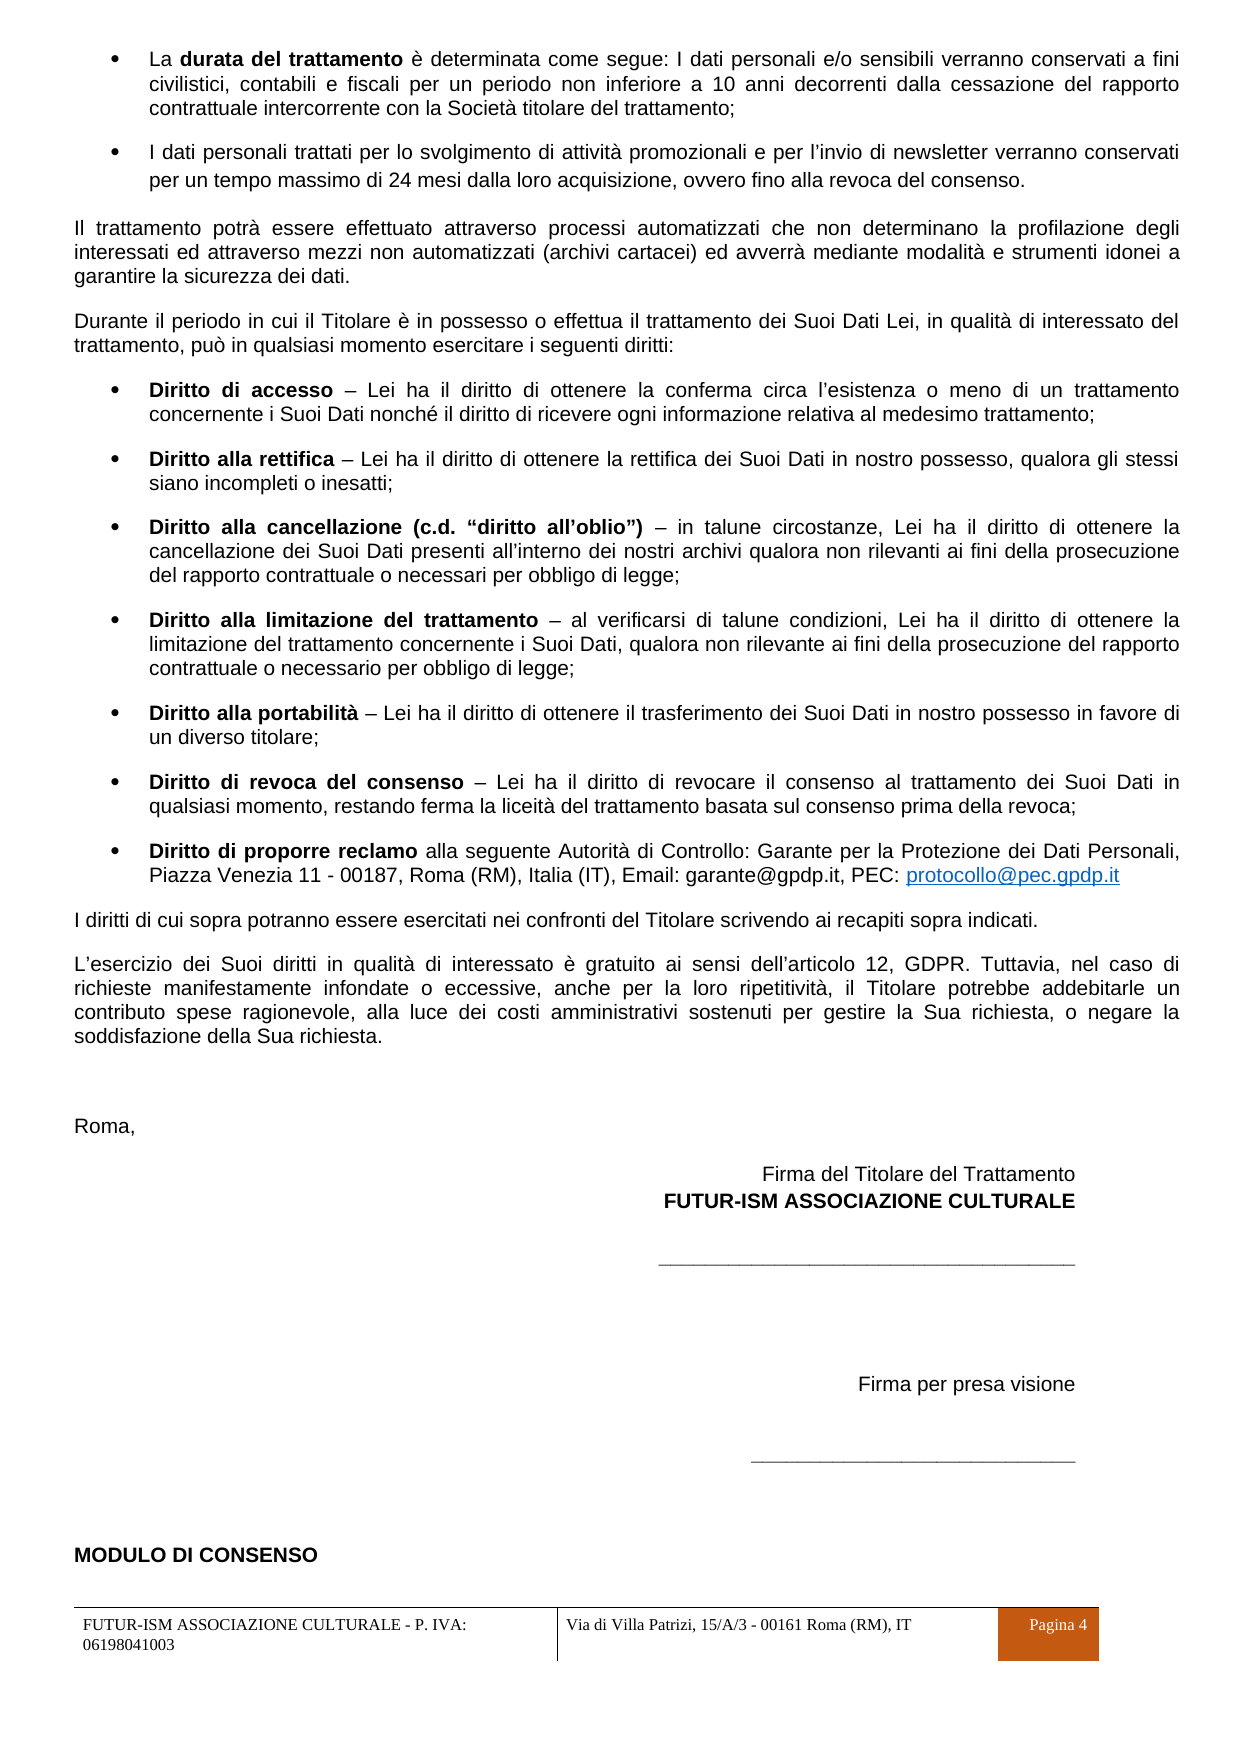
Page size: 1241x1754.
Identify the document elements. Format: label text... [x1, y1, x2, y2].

list Diritto di revoca del consenso – Lei ha il diritto di revocare il consenso al trattamento dei Suoi Dati in qualsiasi momento, restando ferma la liceità del trattamento basata sul consenso prima della revoca; [111, 770, 1181, 818]
text Il trattamento potrà essere effettuato attraverso processi automatizzati che non determinano la profilazione degli interessati ed attraverso mezzi non automatizzati (archivi cartacei) ed avverrà mediante modalità e strumenti idonei a garantire la sicurezza dei dati. [74, 216, 1181, 288]
text Durante il periodo in cui il Titolare è in possesso o effettua il trattamento dei Suoi Dati Lei, in qualità di interessato del trattamento, può in qualsiasi momento esercitare i seguenti diritti: [74, 309, 1181, 357]
list Diritto alla portabilità – Lei ha il diritto di ottenere il trasferimento dei Suoi Dati in nostro possesso in favore di un diverso titolare; [111, 701, 1181, 749]
list Diritto di accesso – Lei ha il diritto di ottenere la conferma circa l’esistenza o meno di un trattamento concernente i Suoi Dati nonché il diritto di ricevere ogni informazione relativa al medesimo trattamento; [111, 377, 1181, 426]
text Roma, [74, 1114, 1181, 1138]
text I diritti di cui sopra potranno essere esercitati nei confronti del Titolare scrivendo ai recapiti sopra indicati. [74, 907, 1181, 931]
list Diritto alla rettifica – Lei ha il diritto di ottenere la rettifica dei Suoi Dati in nostro possesso, qualora gli stessi siano incompleti o inesatti; [111, 446, 1181, 494]
table_header Firma del Titolare del Trattamento FUTUR-ISM ASSOCIAZIONE CULTURALE ____________________________________ Firma per presa visione ____________________________ [74, 1162, 1075, 1543]
text L’esercizio dei Suoi diritti in qualità di interessato è gratuito ai sensi dell’articolo 12, GDPR. Tuttavia, nel caso di richieste manifestamente infondate o eccessive, anche per la loro ripetitività, il Titolare potrebbe addebitarle un contributo spese ragionevole, alla luce dei costi amministrativi sostenuti per gestire la Sua richiesta, o negare la soddisfazione della Sua richiesta. [74, 952, 1181, 1048]
list Diritto alla cancellazione (c.d. “diritto all’oblio”) – in talune circostanze, Lei ha il diritto di ottenere la cancellazione dei Suoi Dati presenti all’interno dei nostri archivi qualora non rilevanti ai fini della prosecuzione del rapporto contrattuale o necessari per obbligo di legge; [111, 515, 1181, 587]
list Diritto di proporre reclamo alla seguente Autorità di Controllo: Garante per la Protezione dei Dati Personali, Piazza Venezia 11 - 00187, Roma (RM), Italia (IT), Email: garante@gpdp.it, PEC: protocollo@pec.gpdp.it [111, 838, 1181, 887]
list I dati personali trattati per lo svolgimento di attività promozionali e per l’invio di newsletter verranno conservati per un tempo massimo di 24 mesi dalla loro acquisizione, ovvero fino alla revoca del consenso. [111, 140, 1181, 192]
list Diritto alla limitazione del trattamento – al verificarsi di talune condizioni, Lei ha il diritto di ottenere la limitazione del trattamento concernente i Suoi Dati, qualora non rilevante ai fini della prosecuzione del rapporto contrattuale o necessario per obbligo di legge; [111, 608, 1181, 680]
text MODULO DI CONSENSO [74, 1543, 1181, 1567]
list La durata del trattamento è determinata come segue: I dati personali e/o sensibili verranno conservati a fini civilistici, contabili e fiscali per un periodo non inferiore a 10 anni decorrenti dalla cessazione del rapporto contrattuale intercorrente con la Società titolare del trattamento; [111, 47, 1181, 119]
